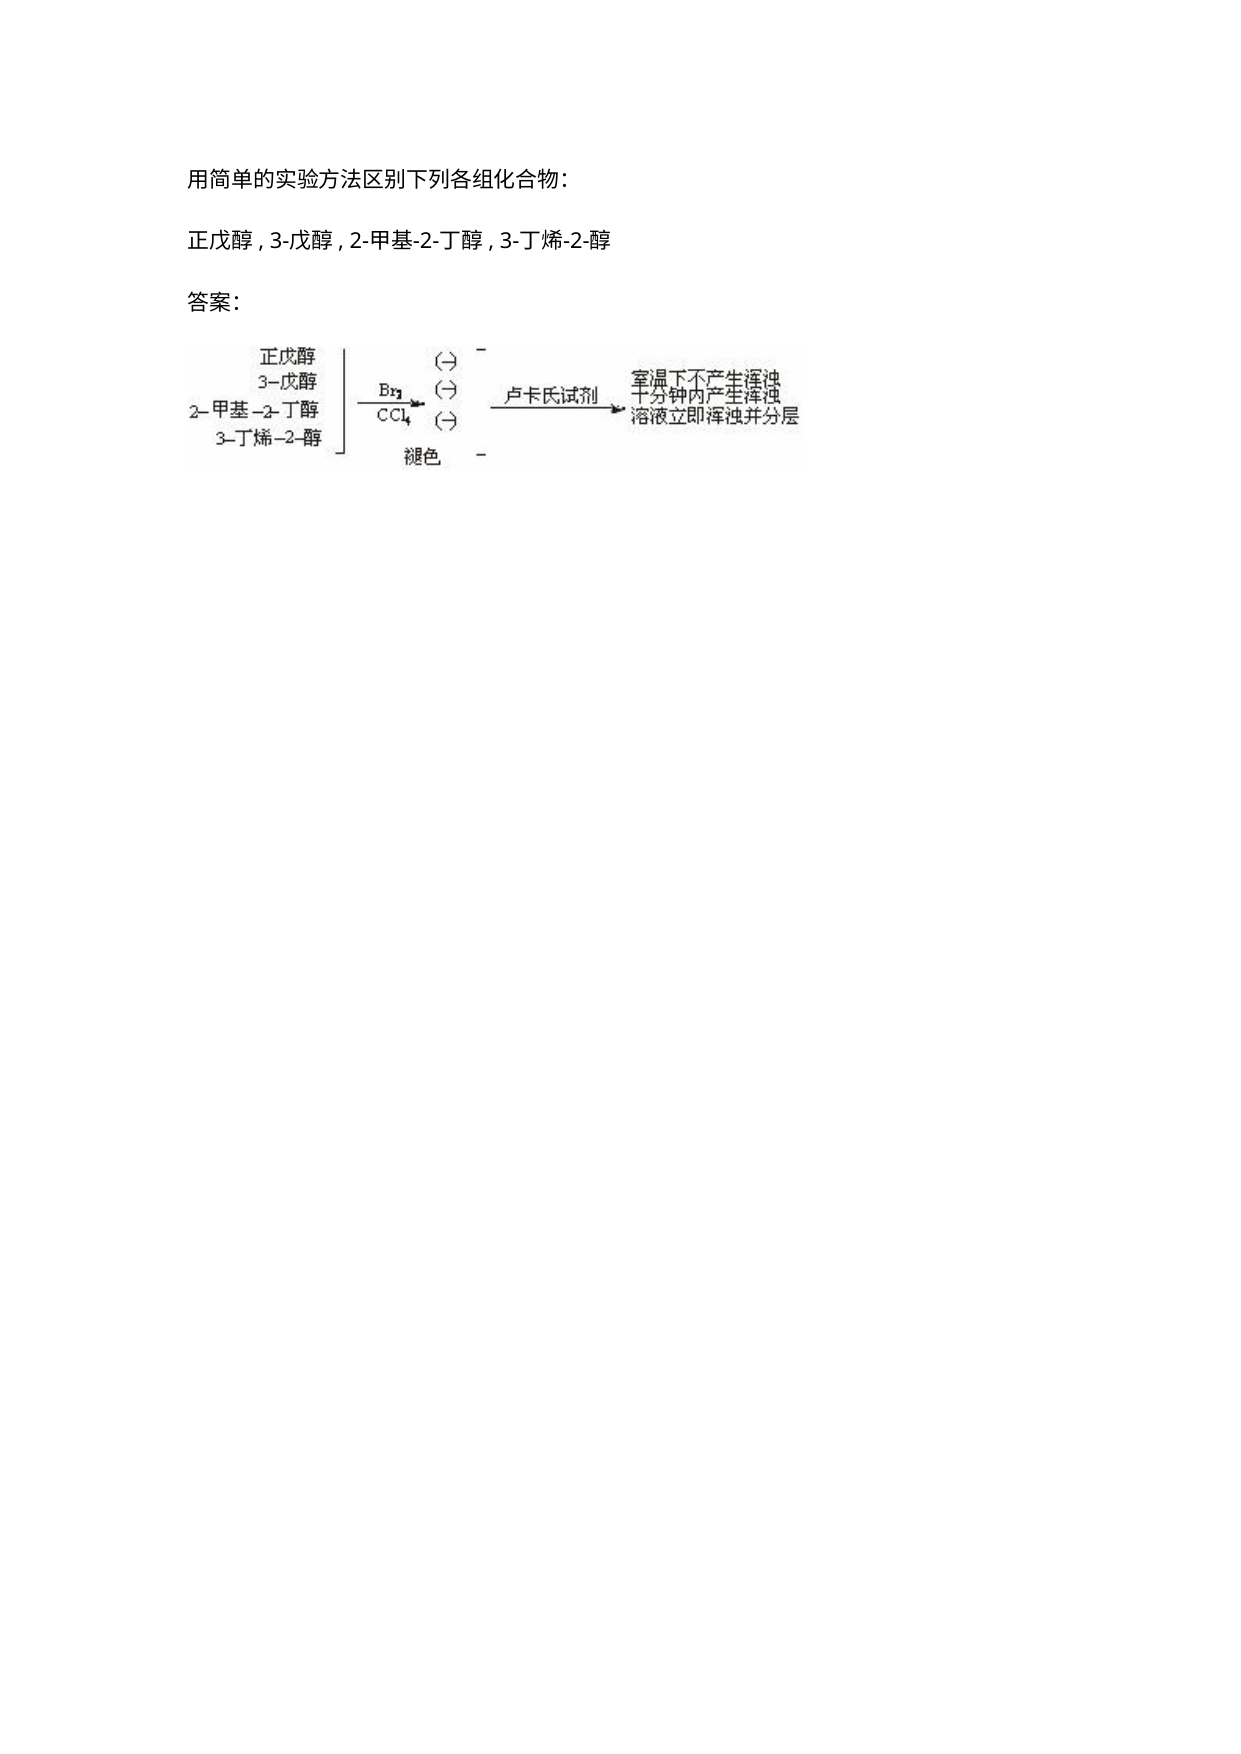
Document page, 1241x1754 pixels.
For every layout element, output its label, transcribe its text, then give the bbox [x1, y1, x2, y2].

picture [187, 346, 804, 470]
text 用简单的实验方法区别下列各组化合物： [187, 162, 1053, 194]
text 正戊醇 , 3-戊醇 , 2-甲基-2-丁醇 , 3-丁烯-2-醇 [187, 223, 1053, 255]
text 答案： [187, 284, 1053, 317]
